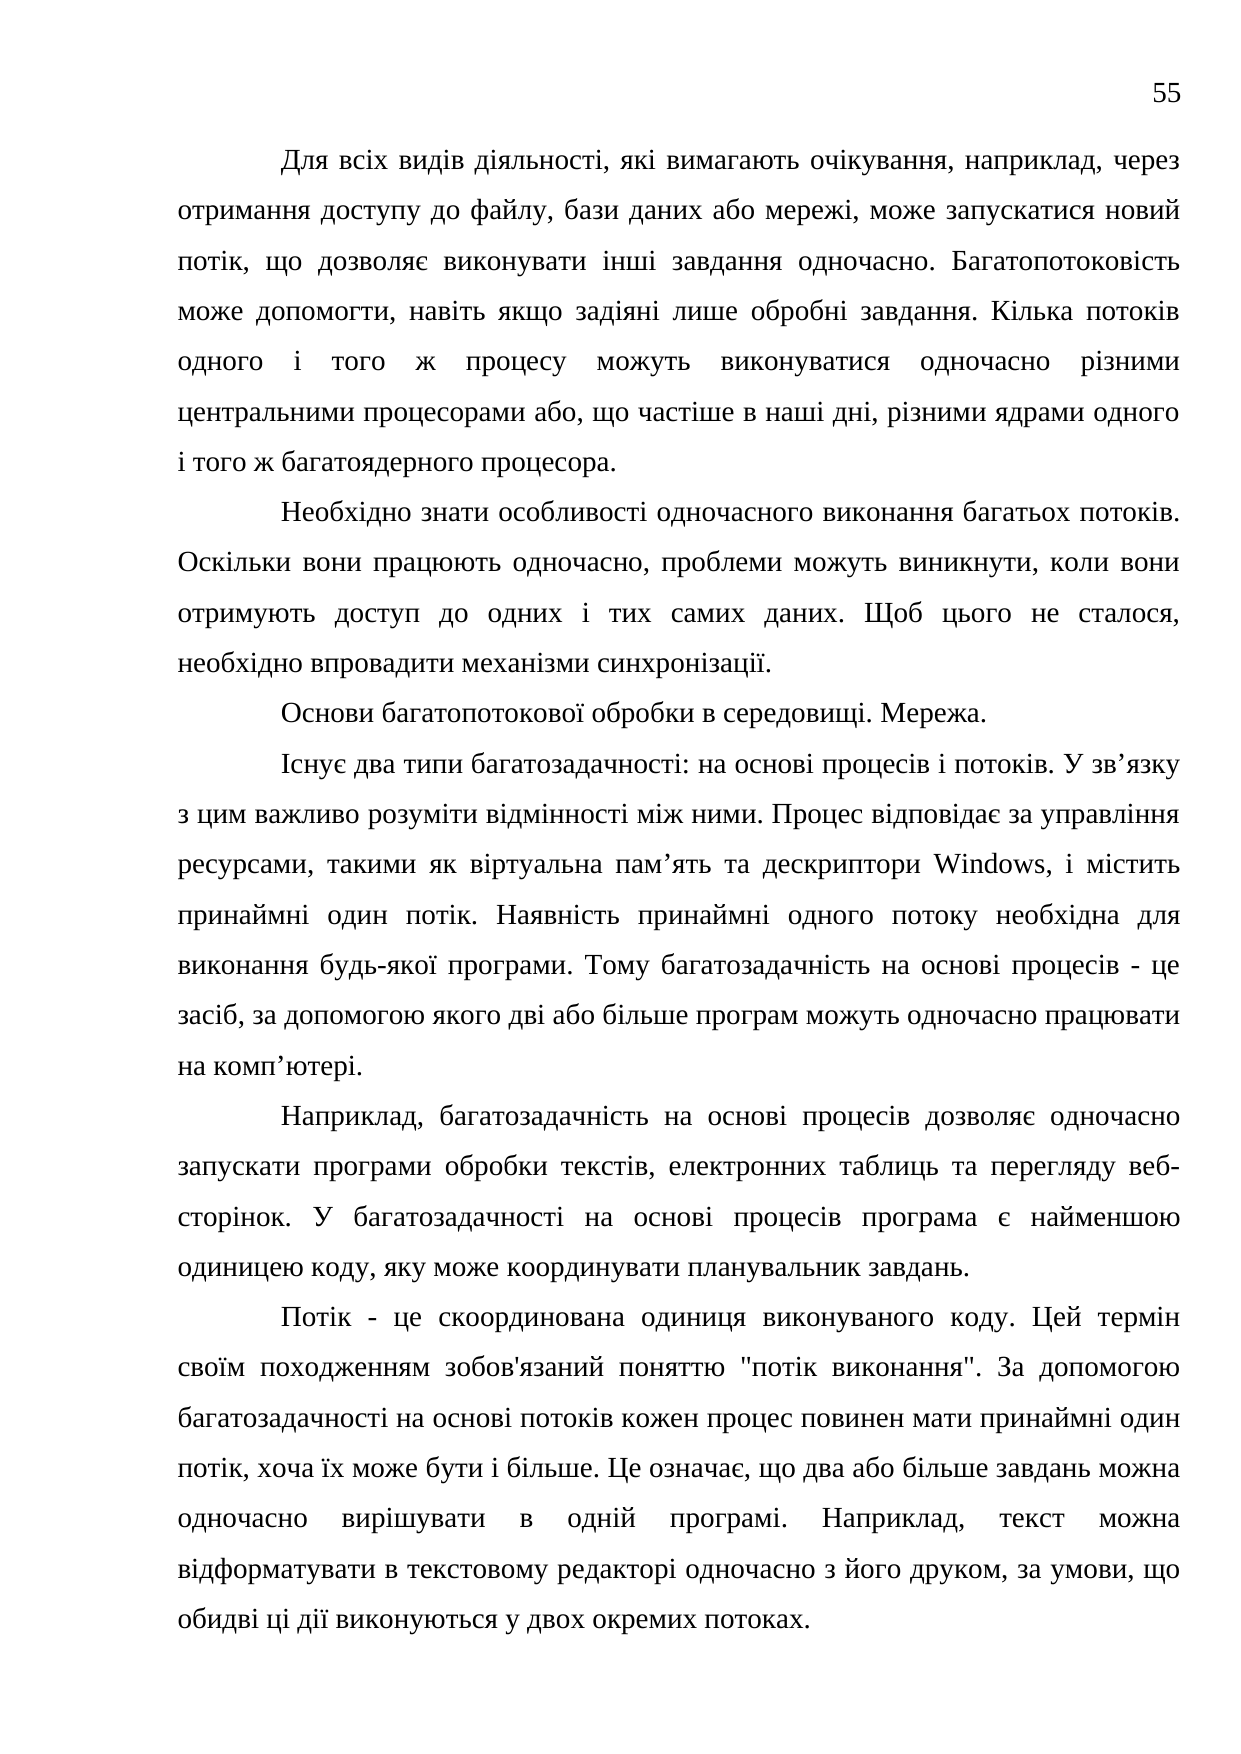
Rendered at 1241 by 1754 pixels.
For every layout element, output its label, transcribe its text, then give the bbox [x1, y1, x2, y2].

text Необхідно знати особливості одночасного виконання багатьох потоків. Оскільки вони працюють одночасно, проблеми можуть виникнути, коли вони отримують доступ до одних і тих самих даних. Щоб цього не сталося, необхідно впровадити механізми синхронізації. [177, 494, 1181, 679]
text Потік - це скоординована одиниця виконуваного коду. Цей термін своїм походженням зобов'язаний поняттю "потік виконання". За допомогою багатозадачності на основі потоків кожен процес повинен мати принаймні один потік, хоча їх може бути і більше. Це означає, що два або більше завдань можна одночасно вирішувати в одній програмі. Наприклад, текст можна відформатувати в текстовому редакторі одночасно з його друком, за умови, що обидві ці дії виконуються у двох окремих потоках. [177, 1299, 1181, 1635]
text Для всіх видів діяльності, які вимагають очікування, наприклад, через отримання доступу до файлу, бази даних або мережі, може запускатися новий потік, що дозволяє виконувати інші завдання одночасно. Багатопотоковість може допомогти, навіть якщо задіяні лише обробні завдання. Кілька потоків одного і того ж процесу можуть виконуватися одночасно різними центральними процесорами або, що частіше в наші дні, різними ядрами одного і того ж багатоядерного процесора. [177, 142, 1181, 477]
text Існує два типи багатозадачності: на основі процесів і потоків. У зв’язку з цим важливо розуміти відмінності між ними. Процес відповідає за управління ресурсами, такими як віртуальна пам’ять та дескриптори Windows, і містить принаймні один потік. Наявність принаймні одного потоку необхідна для виконання будь-якої програми. Тому багатозадачність на основі процесів - це засіб, за допомогою якого дві або більше програм можуть одночасно працювати на комп’ютері. [177, 746, 1181, 1081]
text Наприклад, багатозадачність на основі процесів дозволяє одночасно запускати програми обробки текстів, електронних таблиць та перегляду веб-сторінок. У багатозадачності на основі процесів програма є найменшою одиницею коду, яку може координувати планувальник завдань. [177, 1098, 1181, 1282]
text Основи багатопотокової обробки в середовищі. Мережа. [177, 696, 1181, 729]
